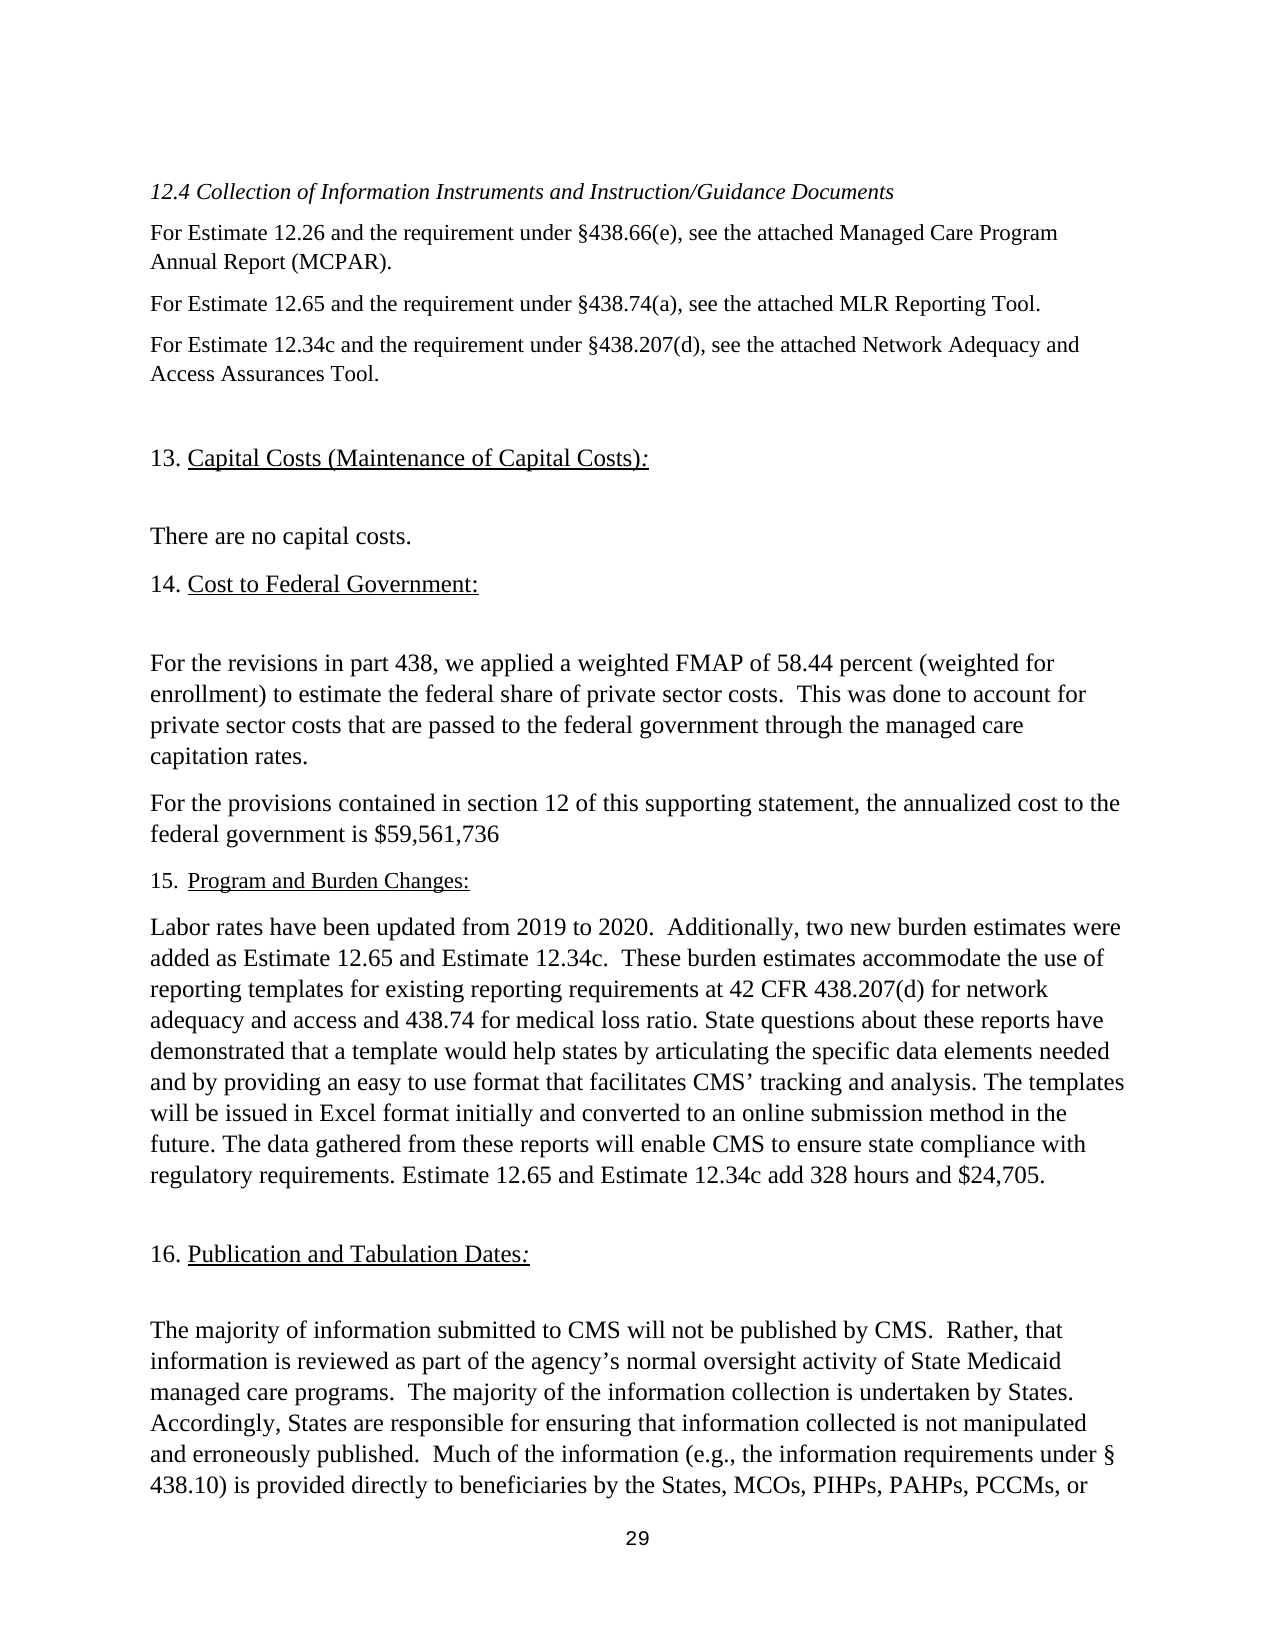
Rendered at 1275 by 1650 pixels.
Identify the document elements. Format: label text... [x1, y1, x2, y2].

subtitle Publication and Tabulation Dates: [150, 1239, 1125, 1268]
text For Estimate 12.26 and the requirement under §438.66(e), see the attached Managed Care Program Annual Report (MCPAR). [150, 219, 1125, 276]
subtitle Cost to Federal Government: [150, 569, 1125, 598]
subtitle Capital Costs (Maintenance of Capital Costs): [150, 443, 1125, 472]
text Labor rates have been updated from 2019 to 2020. Additionally, two new burden estimates were added as Estimate 12.65 and Estimate 12.34c. These burden estimates accommodate the use of reporting templates for existing reporting requirements at 42 CFR 438.207(d) for network adequacy and access and 438.74 for medical loss ratio. State questions about these reports have demonstrated that a template would help states by articulating the specific data elements needed and by providing an easy to use format that facilitates CMS’ tracking and analysis. The templates will be issued in Excel format initially and converted to an online submission method in the future. The data gathered from these reports will enable CMS to ensure state compliance with regulatory requirements. Estimate 12.65 and Estimate 12.34c add 328 hours and $24,705. [150, 912, 1125, 1189]
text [150, 1315, 1125, 1499]
list Program and Burden Changes: [150, 867, 1125, 893]
text For Estimate 12.34c and the requirement under §438.207(d), see the attached Network Adequacy and Access Assurances Tool. [150, 331, 1125, 386]
text For the revisions in part 438, we applied a weighted FMAP of 58.44 percent (weighted for enrollment) to estimate the federal share of private sector costs. This was done to account for private sector costs that are passed to the federal government through the managed care capitation rates. [150, 648, 1125, 769]
text There are no capital costs. [150, 521, 1125, 550]
text 12.4 Collection of Information Instruments and Instruction/Guidance Documents [150, 178, 1125, 204]
text For Estimate 12.65 and the requirement under §438.74(a), see the attached MLR Reporting Tool. [150, 290, 1125, 317]
text For the provisions contained in section 12 of this supporting statement, the annualized cost to the federal government is $59,561,736 [150, 788, 1125, 848]
